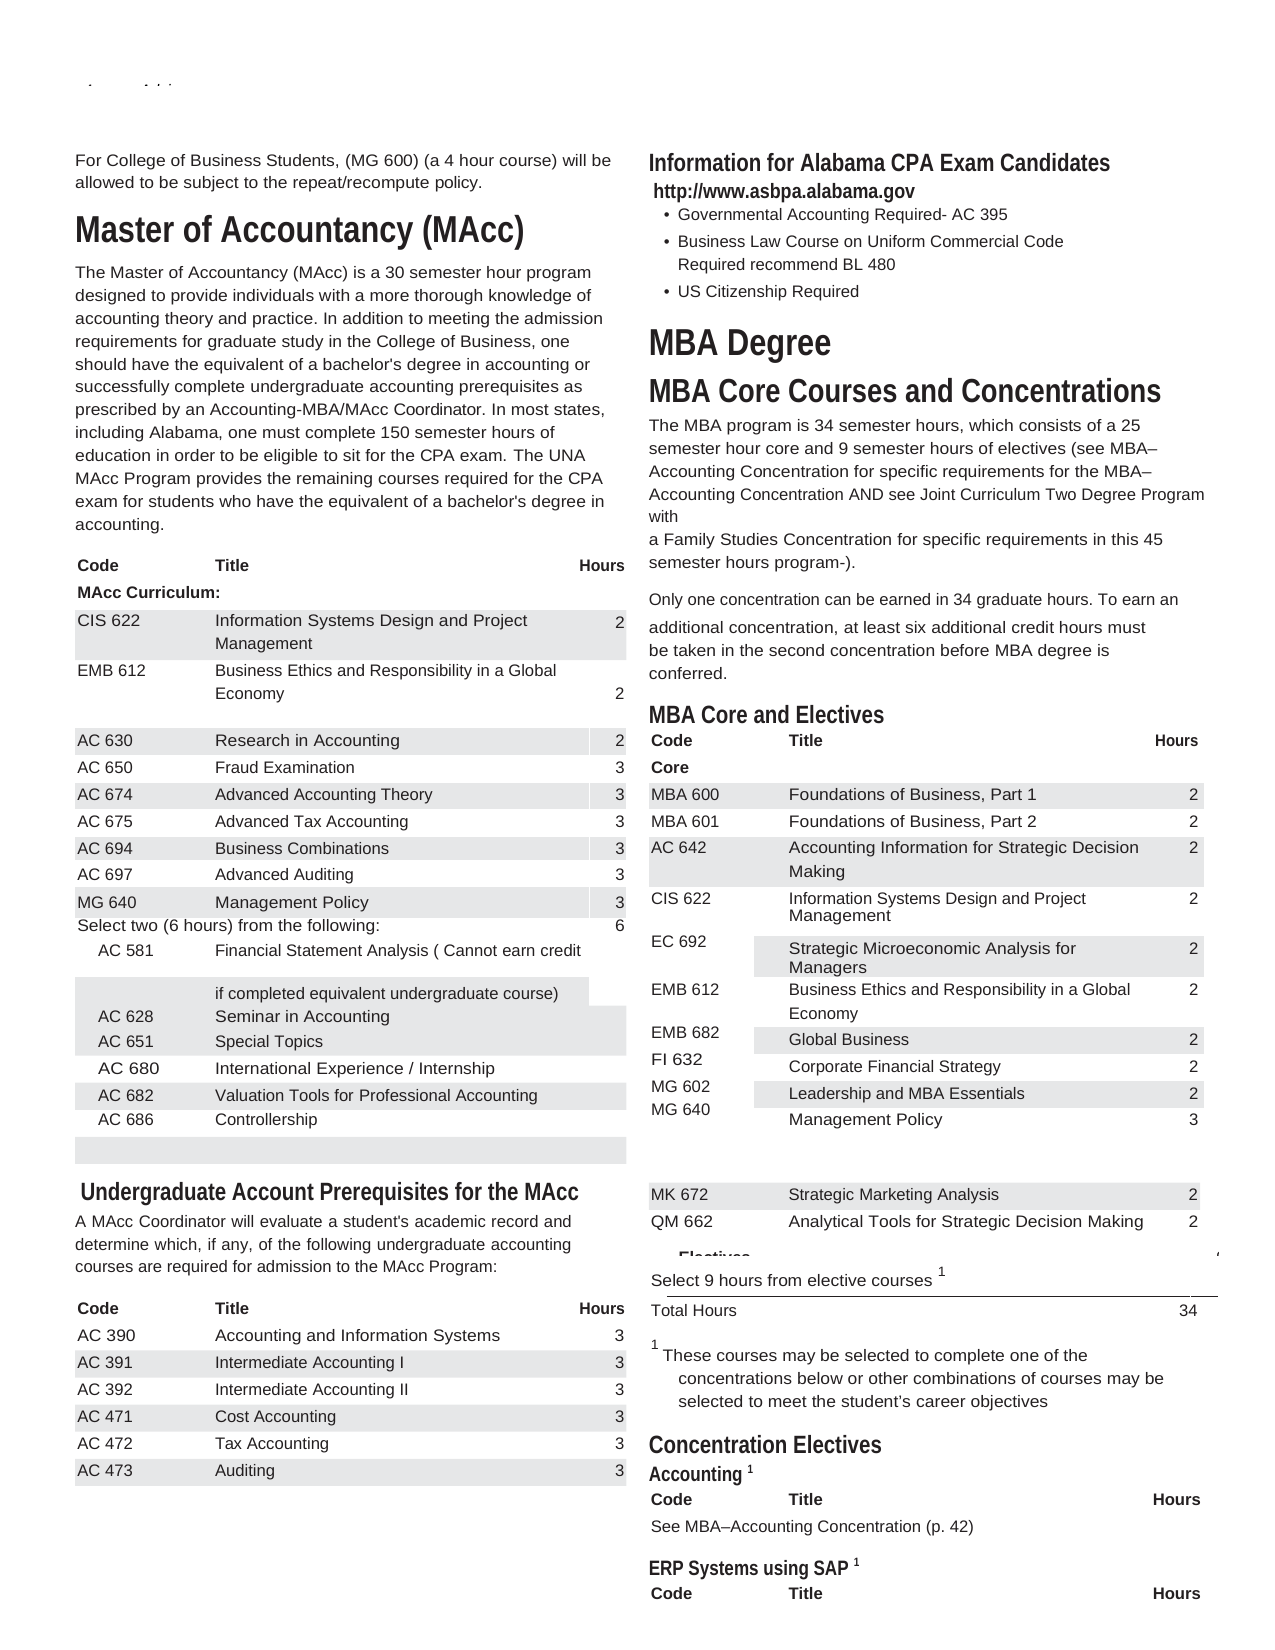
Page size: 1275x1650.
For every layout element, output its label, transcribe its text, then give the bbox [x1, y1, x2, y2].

subtitle ERP Systems using SAP 1 [648, 1556, 1217, 1580]
text AC 471 Cost Accounting 3 [77, 1407, 628, 1426]
text AC 391 Intermediate Accounting I 3 [77, 1353, 628, 1372]
subtitle MBA Degree [648, 321, 1217, 363]
text Information for Alabama CPA Exam Candidates [648, 148, 1217, 176]
text Only one concentration can be earned in 34 graduate hours. To earn an [648, 592, 1217, 609]
list Business Law Course on Uniform Commercial Code Required recommend BL 480 [664, 232, 1133, 274]
subtitle Code Title Hours [651, 1490, 1217, 1509]
list US Citizenship Required [664, 282, 1217, 301]
text Total Hours 34 [651, 1301, 1217, 1320]
subtitle Accounting 1 [648, 1462, 1217, 1486]
text 1 These courses may be selected to complete one of the concentrations below or other combinations of courses may be selected to meet the student’s career objectives [651, 1337, 1178, 1411]
text QM 662 Analytical Tools for Strategic Decision Making 2 [651, 1212, 1217, 1231]
subtitle Concentration Electives [648, 1430, 1217, 1459]
subtitle MBA Core and Electives [649, 702, 1217, 728]
text AC 392 Intermediate Accounting II 3 [77, 1380, 628, 1399]
text The Master of Accountancy (MAcc) is a 30 semester hour program designed to provide individuals with a more thorough knowledge of accounting theory and practice. In addition to meeting the admission requirements for graduate study in the College of Business, one should have the equivalent of a bachelor's degree in accounting or successfully complete undergraduate accounting prerequisites as prescribed by an Accounting-MBA/MAcc Coordinator. In most states, including Alabama, one must complete 150 semester hours of education in order to be eligible to sit for the CPA exam. The UNA MAcc Program provides the remaining courses required for the CPA exam for students who have the equivalent of a bachelor's degree in accounting. [75, 263, 613, 534]
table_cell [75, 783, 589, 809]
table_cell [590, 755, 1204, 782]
text http://www.asbpa.alabama.gov [653, 179, 1217, 203]
subtitle Code Title Hours [77, 1299, 628, 1318]
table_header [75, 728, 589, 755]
text MAcc Curriculum: [77, 583, 628, 602]
text 2 additional concentration, at least six additional credit hours must be taken in the second concentration before MBA degree is conferred. [615, 613, 1157, 683]
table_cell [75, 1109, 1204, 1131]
subtitle Master of Accountancy (MAcc) [75, 207, 628, 250]
text For College of Business Students, (MG 600) (a 4 hour course) will be allowed to be subject to the repeat/recompute policy. [75, 150, 628, 192]
subtitle MBA Core Courses and Concentrations [648, 371, 1217, 409]
text The MBA program is 34 semester hours, which consists of a 25 semester hour core and 9 semester hours of electives (see MBA– Accounting Concentration for speciﬁc requirements for the MBA– Accounting Concentration AND see Joint Curriculum Two Degree Program with [648, 416, 1217, 526]
text CIS 622 Information Systems Design and Project [77, 611, 563, 630]
text MK 672 Strategic Marketing Analysis 2 [651, 1185, 1217, 1204]
text Management [215, 634, 563, 653]
text Undergraduate Account Prerequisites for the MAcc [80, 1177, 628, 1206]
text EMB 612 Business Ethics and Responsibility in a Global Economy [77, 661, 559, 703]
list Governmental Accounting Required- AC 395 [664, 205, 1217, 224]
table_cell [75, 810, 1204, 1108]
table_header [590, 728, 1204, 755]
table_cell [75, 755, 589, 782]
text A MAcc Coordinator will evaluate a student's academic record and determine which, if any, of the following undergraduate accounting courses are required for admission to the MAcc Program: [75, 1211, 572, 1276]
subtitle Code Title Hours [651, 1583, 1217, 1603]
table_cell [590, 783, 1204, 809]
text AC 390 Accounting and Information Systems 3 [77, 1326, 628, 1345]
subtitle Code Title Hours [77, 556, 628, 575]
text See MBA–Accounting Concentration (p. 42) [651, 1517, 1217, 1536]
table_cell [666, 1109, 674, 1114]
text AC 473 Auditing 3 [77, 1461, 628, 1480]
text AC 472 Tax Accounting 3 [77, 1434, 628, 1453]
text a Family Studies Concentration for speciﬁc requirements in this 45 semester hours program-). [648, 530, 1200, 572]
text 2 [615, 686, 1217, 702]
text Select 9 hours from elective courses 1 [651, 1264, 1217, 1290]
